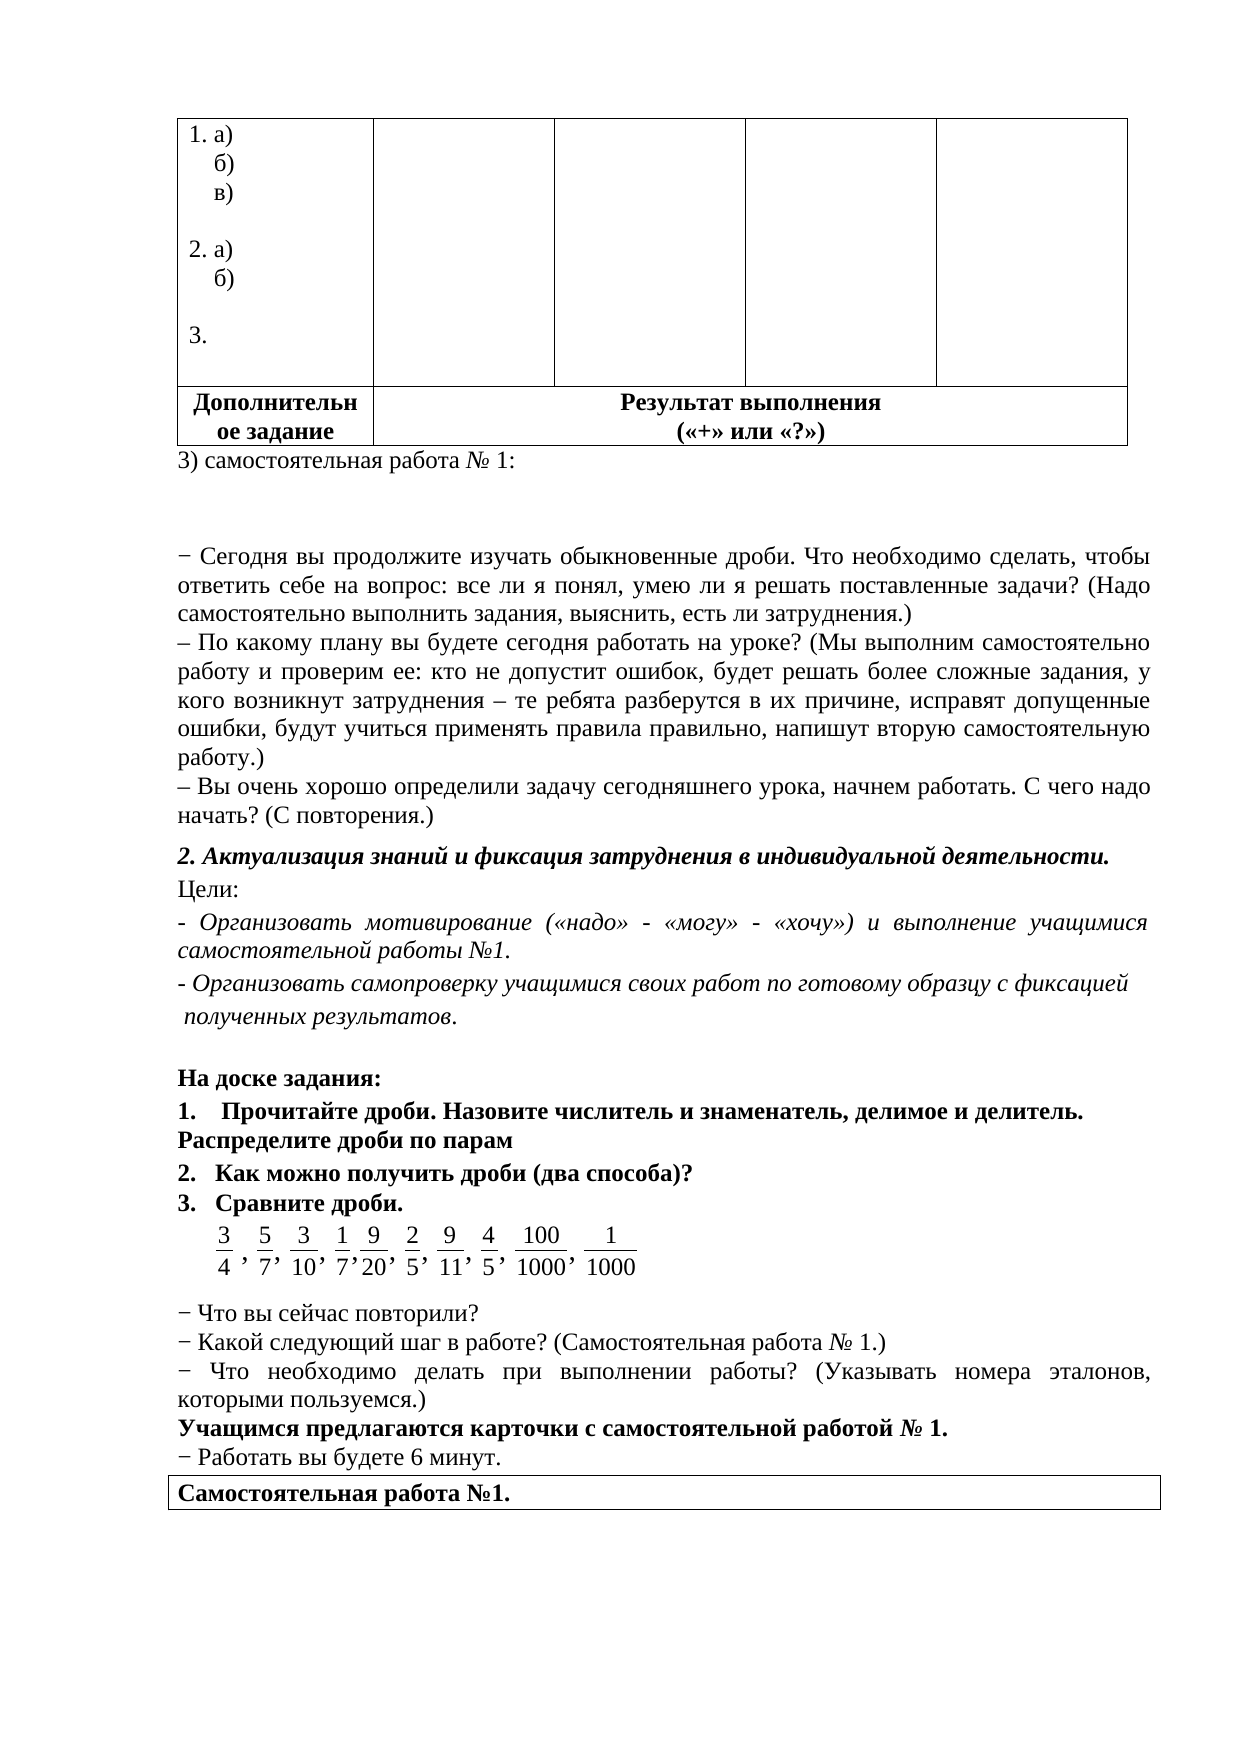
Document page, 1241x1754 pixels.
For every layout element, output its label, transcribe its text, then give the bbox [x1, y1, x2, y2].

text − Какой следующий шаг в работе? (Самостоятельная работа № 1.) [177, 1327, 1152, 1356]
table_cell Дополнительное задание [178, 387, 373, 444]
text - Организовать самопроверку учащимися своих работ по готовому образцу с фиксацией [177, 968, 1152, 997]
text , , , ,, , , , , [215, 1221, 1152, 1281]
text Цели: [177, 874, 1152, 903]
table_cell Результат выполнения («+» или «?») [374, 387, 1127, 444]
text Учащимся предлагаются карточки с самостоятельной работой № 1. [177, 1413, 1152, 1442]
text − Сегодня вы продолжите изучать обыкновенные дроби. Что необходимо сделать, чтобы ответить себе на вопрос: все ли я понял, умею ли я решать поставленные задачи? (Надо самостоятельно выполнить задания, выяснить, есть ли затруднения.) [177, 541, 1152, 627]
table_cell [374, 119, 554, 386]
text – Вы очень хорошо определили задачу сегодняшнего урока, начнем работать. С чего надо начать? (С повторения.) [177, 771, 1152, 828]
table_cell [937, 119, 1127, 386]
table_cell [746, 119, 936, 386]
table_cell [555, 119, 745, 386]
text − Что вы сейчас повторили? [177, 1298, 1152, 1327]
text На доске задания: [177, 1063, 1152, 1092]
text – По какому плану вы будете сегодня работать на уроке? (Мы выполним самостоятельно работу и проверим ее: кто не допустит ошибок, будет решать более сложные задания, у кого возникнут затруднения – те ребята разберутся в их причине, исправят допущенные ошибки, будут учиться применять правила правильно, напишут вторую самостоятельную работу.) [177, 627, 1152, 771]
text Самостоятельная работа №1. [169, 1476, 1160, 1509]
text - Организовать мотивирование («надо» - «могу» - «хочу») и выполнение учащимися самостоятельной работы №1. [177, 907, 1152, 964]
text полученных результатов. [177, 1001, 1152, 1030]
list Сравните дроби. [177, 1188, 1152, 1217]
list Прочитайте дроби. Назовите числитель и знаменатель, делимое и делитель. [177, 1096, 1152, 1126]
text 2. Актуализация знаний и фиксация затруднения в индивидуальной деятельности. [177, 841, 1152, 870]
list Как можно получить дроби (два способа)? [177, 1158, 1152, 1188]
text − Работать вы будете 6 минут. [177, 1442, 1152, 1471]
text − Что необходимо делать при выполнении работы? (Указывать номера эталонов, которыми пользуемся.) [177, 1356, 1152, 1413]
text Распределите дроби по парам [177, 1126, 1152, 1154]
table_cell 1. а) б) в) 2. а) б) 3. [178, 119, 373, 386]
text 3) самостоятельная работа № 1: [177, 446, 1152, 474]
